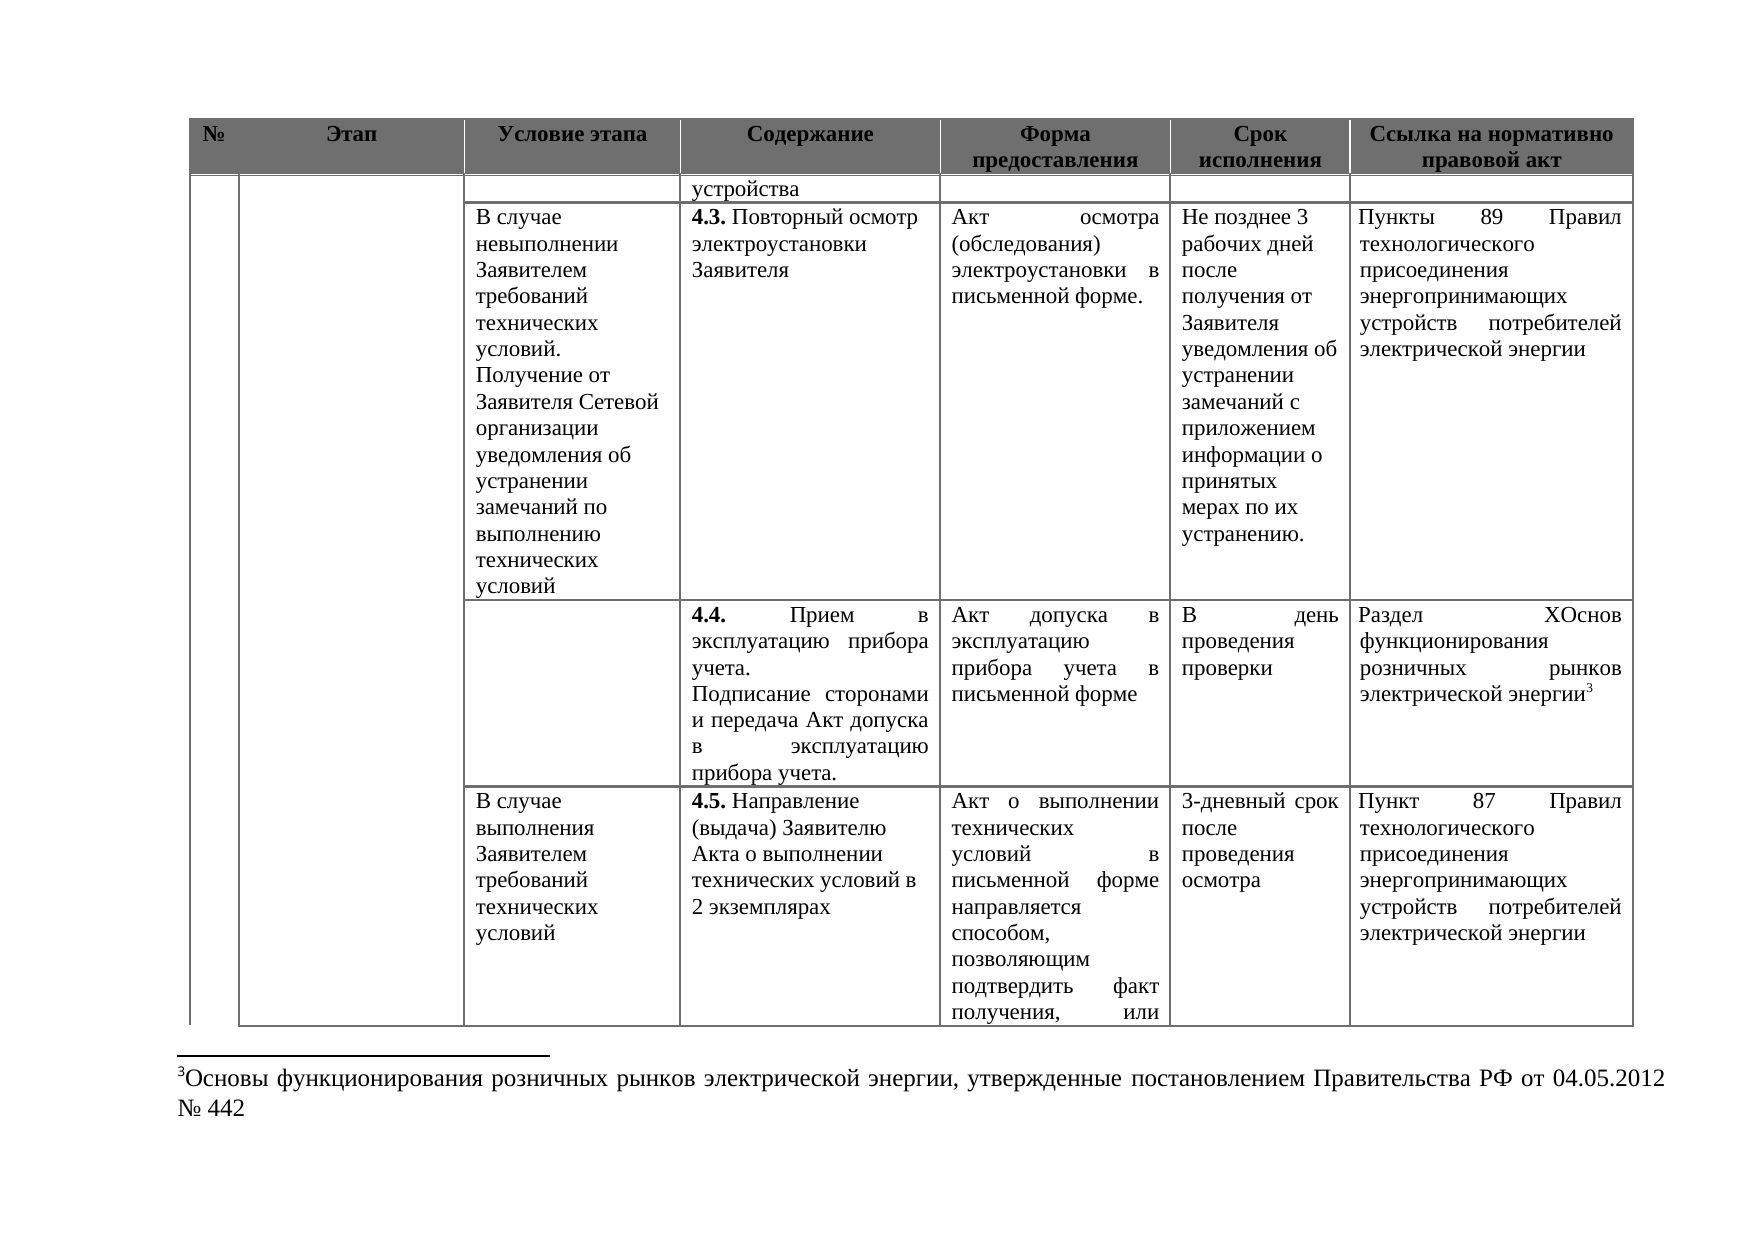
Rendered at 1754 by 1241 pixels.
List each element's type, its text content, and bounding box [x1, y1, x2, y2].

table_cell 3-дневный срок после проведения осмотра [1171, 788, 1349, 1024]
table_header Форма предоставления [941, 120, 1170, 173]
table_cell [1351, 788, 1632, 1024]
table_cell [941, 788, 1169, 1024]
table_header № [191, 120, 238, 173]
table_header Ссылка на нормативно правовой акт [1351, 120, 1632, 173]
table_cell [465, 788, 679, 1024]
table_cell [465, 176, 679, 201]
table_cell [1171, 176, 1349, 201]
table_cell Раздел ХОснов функционирования розничных рынков электрической энергии [1351, 601, 1632, 785]
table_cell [1351, 176, 1632, 201]
table_header Содержание [681, 120, 940, 173]
table_header Срок исполнения [1171, 120, 1349, 173]
table_cell Пункты 89 Правил технологического присоединения энергопринимающих устройств потребителей электрической энергии [1351, 204, 1632, 599]
table_header Условие этапа [465, 120, 680, 173]
table_cell В случае невыполнении Заявителем требований технических условий. Получение от Заявителя Сетевой организации уведомления об устранении замечаний по выполнению технических условий [465, 204, 679, 599]
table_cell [941, 176, 1169, 201]
table_cell [465, 601, 679, 785]
table_header Этап [240, 120, 464, 173]
table_cell Акт осмотра (обследования) электроустановки в письменной форме. [941, 204, 1169, 599]
table_cell 4.3. Повторный осмотр электроустановки Заявителя [681, 204, 939, 599]
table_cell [681, 176, 939, 201]
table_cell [681, 788, 939, 1024]
table_cell Не позднее 3 рабочих дней после получения от Заявителя уведомления об устранении замечаний с приложением информации о принятых мерах по их устранению. [1171, 204, 1349, 599]
table_cell В день проведения проверки [1171, 601, 1349, 785]
table_cell Акт допуска в эксплуатацию прибора учета в письменной форме [941, 601, 1169, 785]
table_cell 4.4. Прием в эксплуатацию прибора учета. Подписание сторонами и передача Акт допуска в эксплуатацию прибора учета. [681, 601, 939, 785]
